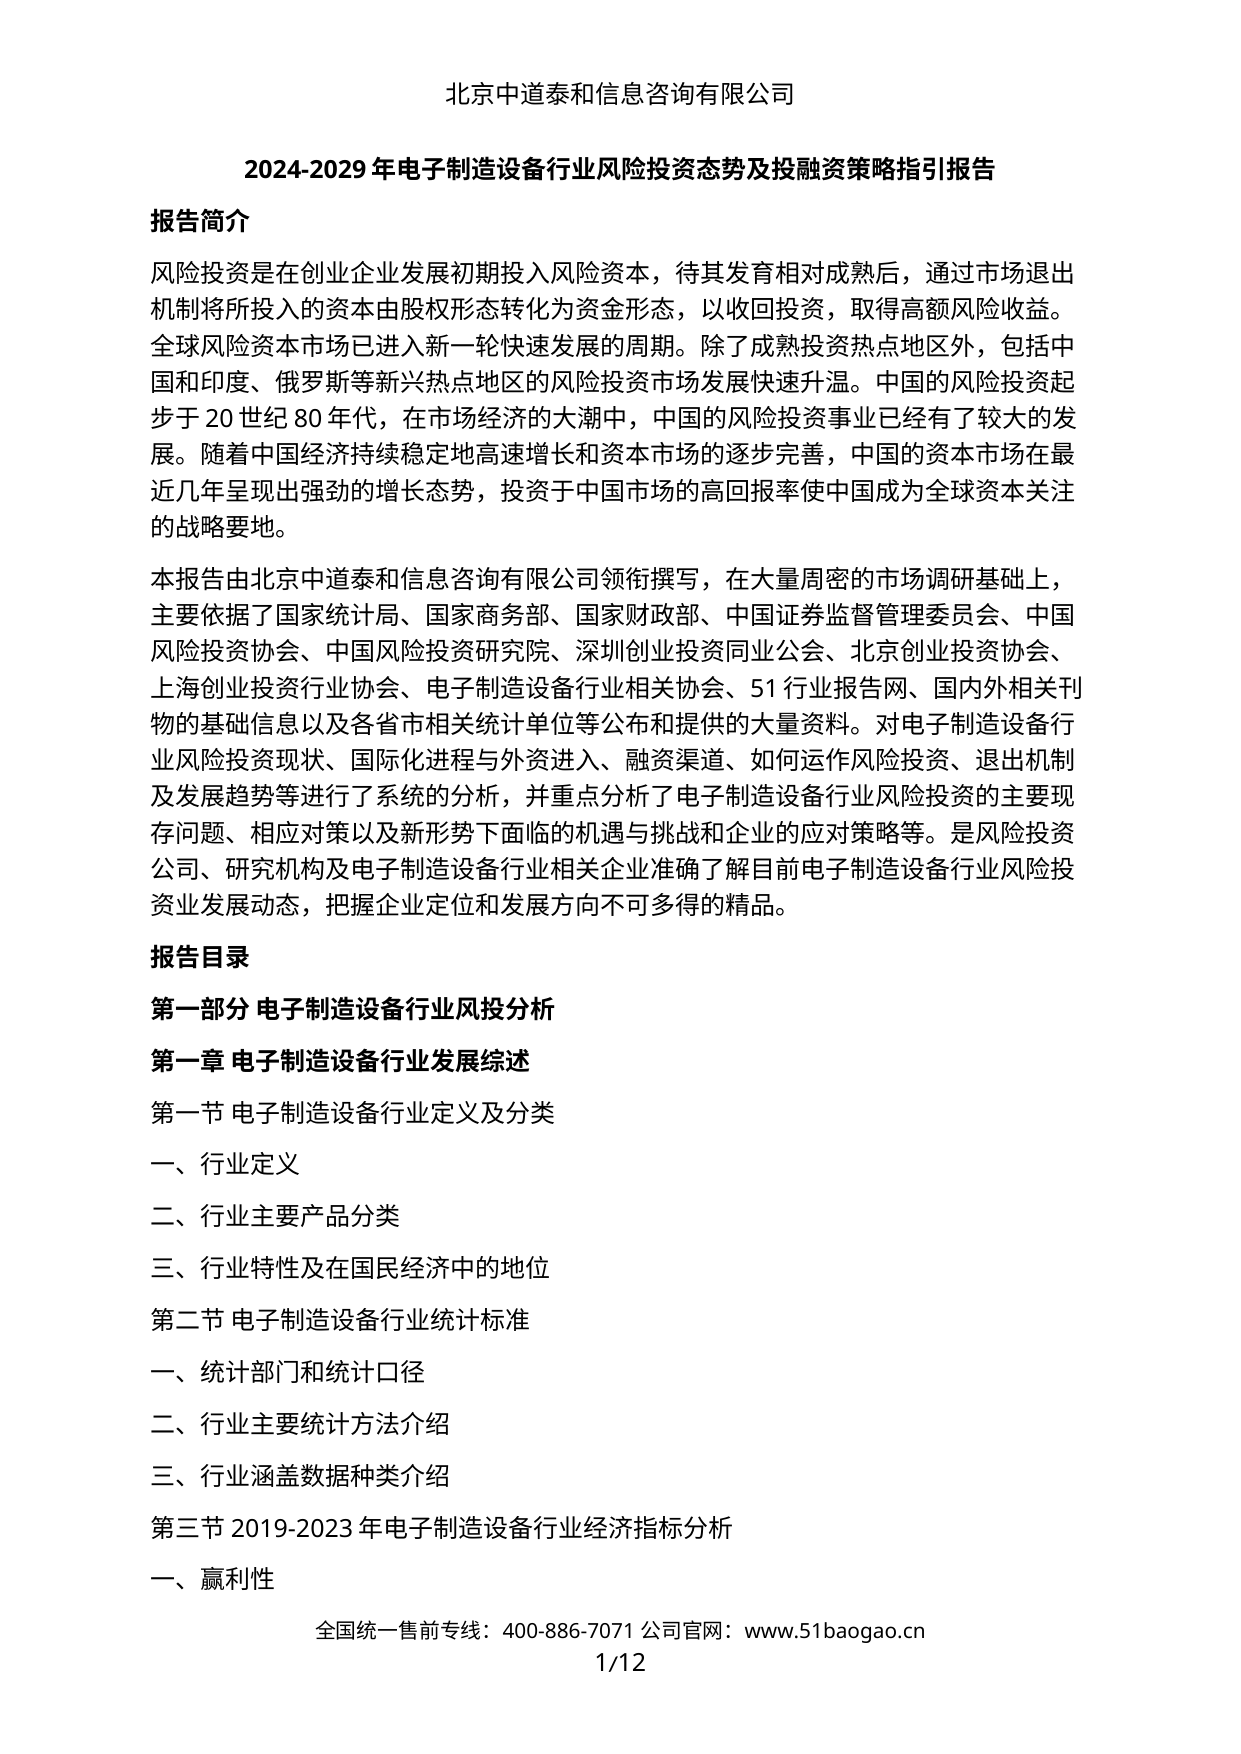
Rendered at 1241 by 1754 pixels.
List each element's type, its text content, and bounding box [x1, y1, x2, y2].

text 二、行业主要统计方法介绍 [150, 1404, 1090, 1441]
text 报告目录 [150, 937, 1090, 974]
text 一、赢利性 [150, 1560, 1090, 1596]
text 第一部分 电子制造设备行业风投分析 [150, 989, 1090, 1026]
text 三、行业特性及在国民经济中的地位 [150, 1249, 1090, 1285]
text 一、行业定义 [150, 1145, 1090, 1181]
text 本报告由北京中道泰和信息咨询有限公司领衔撰写，在大量周密的市场调研基础上，主要依据了国家统计局、国家商务部、国家财政部、中国证券监督管理委员会、中国风险投资协会、中国风险投资研究院、深圳创业投资同业公会、北京创业投资协会、上海创业投资行业协会、电子制造设备行业相关协会、51行业报告网、国内外相关刊物的基础信息以及各省市相关统计单位等公布和提供的大量资料。对电子制造设备行业风险投资现状、国际化进程与外资进入、融资渠道、如何运作风险投资、退出机制及发展趋势等进行了系统的分析，并重点分析了电子制造设备行业风险投资的主要现存问题、相应对策以及新形势下面临的机遇与挑战和企业的应对策略等。是风险投资公司、研究机构及电子制造设备行业相关企业准确了解目前电子制造设备行业风险投资业发展动态，把握企业定位和发展方向不可多得的精品。 [150, 559, 1090, 922]
text 二、行业主要产品分类 [150, 1197, 1090, 1233]
text 风险投资是在创业企业发展初期投入风险资本，待其发育相对成熟后，通过市场退出机制将所投入的资本由股权形态转化为资金形态，以收回投资，取得高额风险收益。全球风险资本市场已进入新一轮快速发展的周期。除了成熟投资热点地区外，包括中国和印度、俄罗斯等新兴热点地区的风险投资市场发展快速升温。中国的风险投资起步于20世纪80年代，在市场经济的大潮中，中国的风险投资事业已经有了较大的发展。随着中国经济持续稳定地高速增长和资本市场的逐步完善，中国的资本市场在最近几年呈现出强劲的增长态势，投资于中国市场的高回报率使中国成为全球资本关注的战略要地。 [150, 254, 1090, 544]
text 一、统计部门和统计口径 [150, 1352, 1090, 1389]
text 报告简介 [150, 202, 1090, 238]
text 三、行业涵盖数据种类介绍 [150, 1456, 1090, 1492]
text 第二节 电子制造设备行业统计标准 [150, 1301, 1090, 1337]
text 第一章 电子制造设备行业发展综述 [150, 1041, 1090, 1077]
text 第一节 电子制造设备行业定义及分类 [150, 1093, 1090, 1129]
text 第三节 2019-2023年电子制造设备行业经济指标分析 [150, 1508, 1090, 1544]
text 2024-2029年电子制造设备行业风险投资态势及投融资策略指引报告 [150, 150, 1090, 186]
